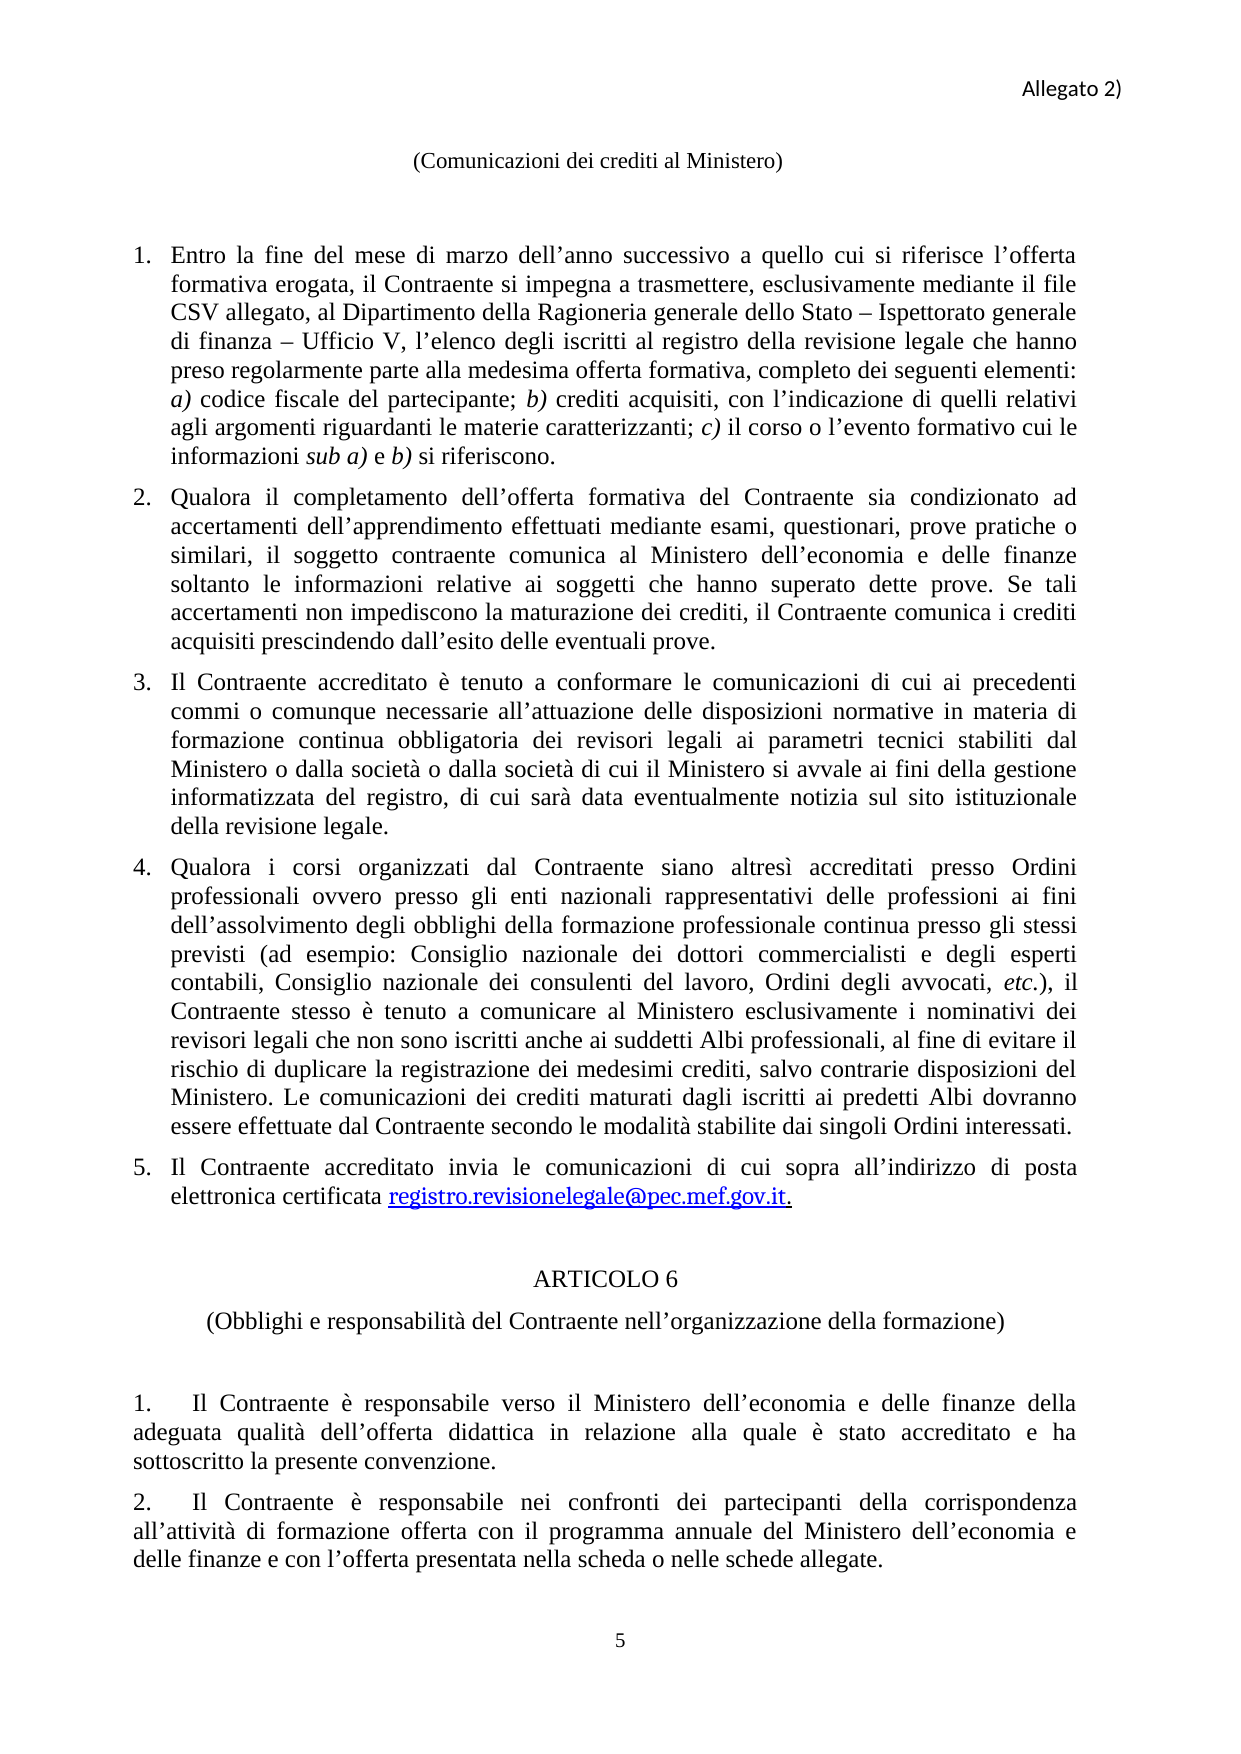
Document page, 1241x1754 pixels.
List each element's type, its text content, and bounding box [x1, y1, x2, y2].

list Qualora i corsi organizzati dal Contraente siano altresì accreditati presso Ordini professionali ovvero presso gli enti nazionali rappresentativi delle professioni ai fini dell’assolvimento degli obblighi della formazione professionale continua presso gli stessi previsti (ad esempio: Consiglio nazionale dei dottori commercialisti e degli esperti contabili, Consiglio nazionale dei consulenti del lavoro, Ordini degli avvocati, etc.), il Contraente stesso è tenuto a comunicare al Ministero esclusivamente i nominativi dei revisori legali che non sono iscritti anche ai suddetti Albi professionali, al fine di evitare il rischio di duplicare la registrazione dei medesimi crediti, salvo contrarie disposizioni del Ministero. Le comunicazioni dei crediti maturati dagli iscritti ai predetti Albi dovranno essere effettuate dal Contraente secondo le modalità stabilite dai singoli Ordini interessati. [133, 852, 1078, 1140]
list Il Contraente accreditato è tenuto a conformare le comunicazioni di cui ai precedenti commi o comunque necessarie all’attuazione delle disposizioni normative in materia di formazione continua obbligatoria dei revisori legali ai parametri tecnici stabiliti dal Ministero o dalla società o dalla società di cui il Ministero si avvale ai fini della gestione informatizzata del registro, di cui sarà data eventualmente notizia sul sito istituzionale della revisione legale. [133, 667, 1078, 840]
list Il Contraente è responsabile nei confronti dei partecipanti della corrispondenza all’attività di formazione offerta con il programma annuale del Ministero dell’economia e delle finanze e con l’offerta presentata nella scheda o nelle schede allegate. [133, 1487, 1078, 1573]
list Il Contraente accreditato invia le comunicazioni di cui sopra all’indirizzo di posta elettronica certificata registro.revisionelegale@pec.mef.gov.it. [133, 1152, 1078, 1211]
list ARTICOLO 6 [133, 1264, 1078, 1293]
list Entro la fine del mese di marzo dell’anno successivo a quello cui si riferisce l’offerta formativa erogata, il Contraente si impegna a trasmettere, esclusivamente mediante il file CSV allegato, al Dipartimento della Ragioneria generale dello Stato – Ispettorato generale di finanza – Ufficio V, l’elenco degli iscritti al registro della revisione legale che hanno preso regolarmente parte alla medesima offerta formativa, completo dei seguenti elementi: a) codice fiscale del partecipante; b) crediti acquisiti, con l’indicazione di quelli relativi agli argomenti riguardanti le materie caratterizzanti; c) il corso o l’evento formativo cui le informazioni sub a) e b) si riferiscono. [133, 240, 1078, 470]
text (Comunicazioni dei crediti al Ministero) [118, 148, 1078, 174]
list Il Contraente è responsabile verso il Ministero dell’economia e delle finanze della adeguata qualità dell’offerta didattica in relazione alla quale è stato accreditato e ha sottoscritto la presente convenzione. [133, 1388, 1078, 1474]
list (Obblighi e responsabilità del Contraente nell’organizzazione della formazione) [133, 1306, 1078, 1334]
list Qualora il completamento dell’offerta formativa del Contraente sia condizionato ad accertamenti dell’apprendimento effettuati mediante esami, questionari, prove pratiche o similari, il soggetto contraente comunica al Ministero dell’economia e delle finanze soltanto le informazioni relative ai soggetti che hanno superato dette prove. Se tali accertamenti non impediscono la maturazione dei crediti, il Contraente comunica i crediti acquisiti prescindendo dall’esito delle eventuali prove. [133, 482, 1078, 655]
